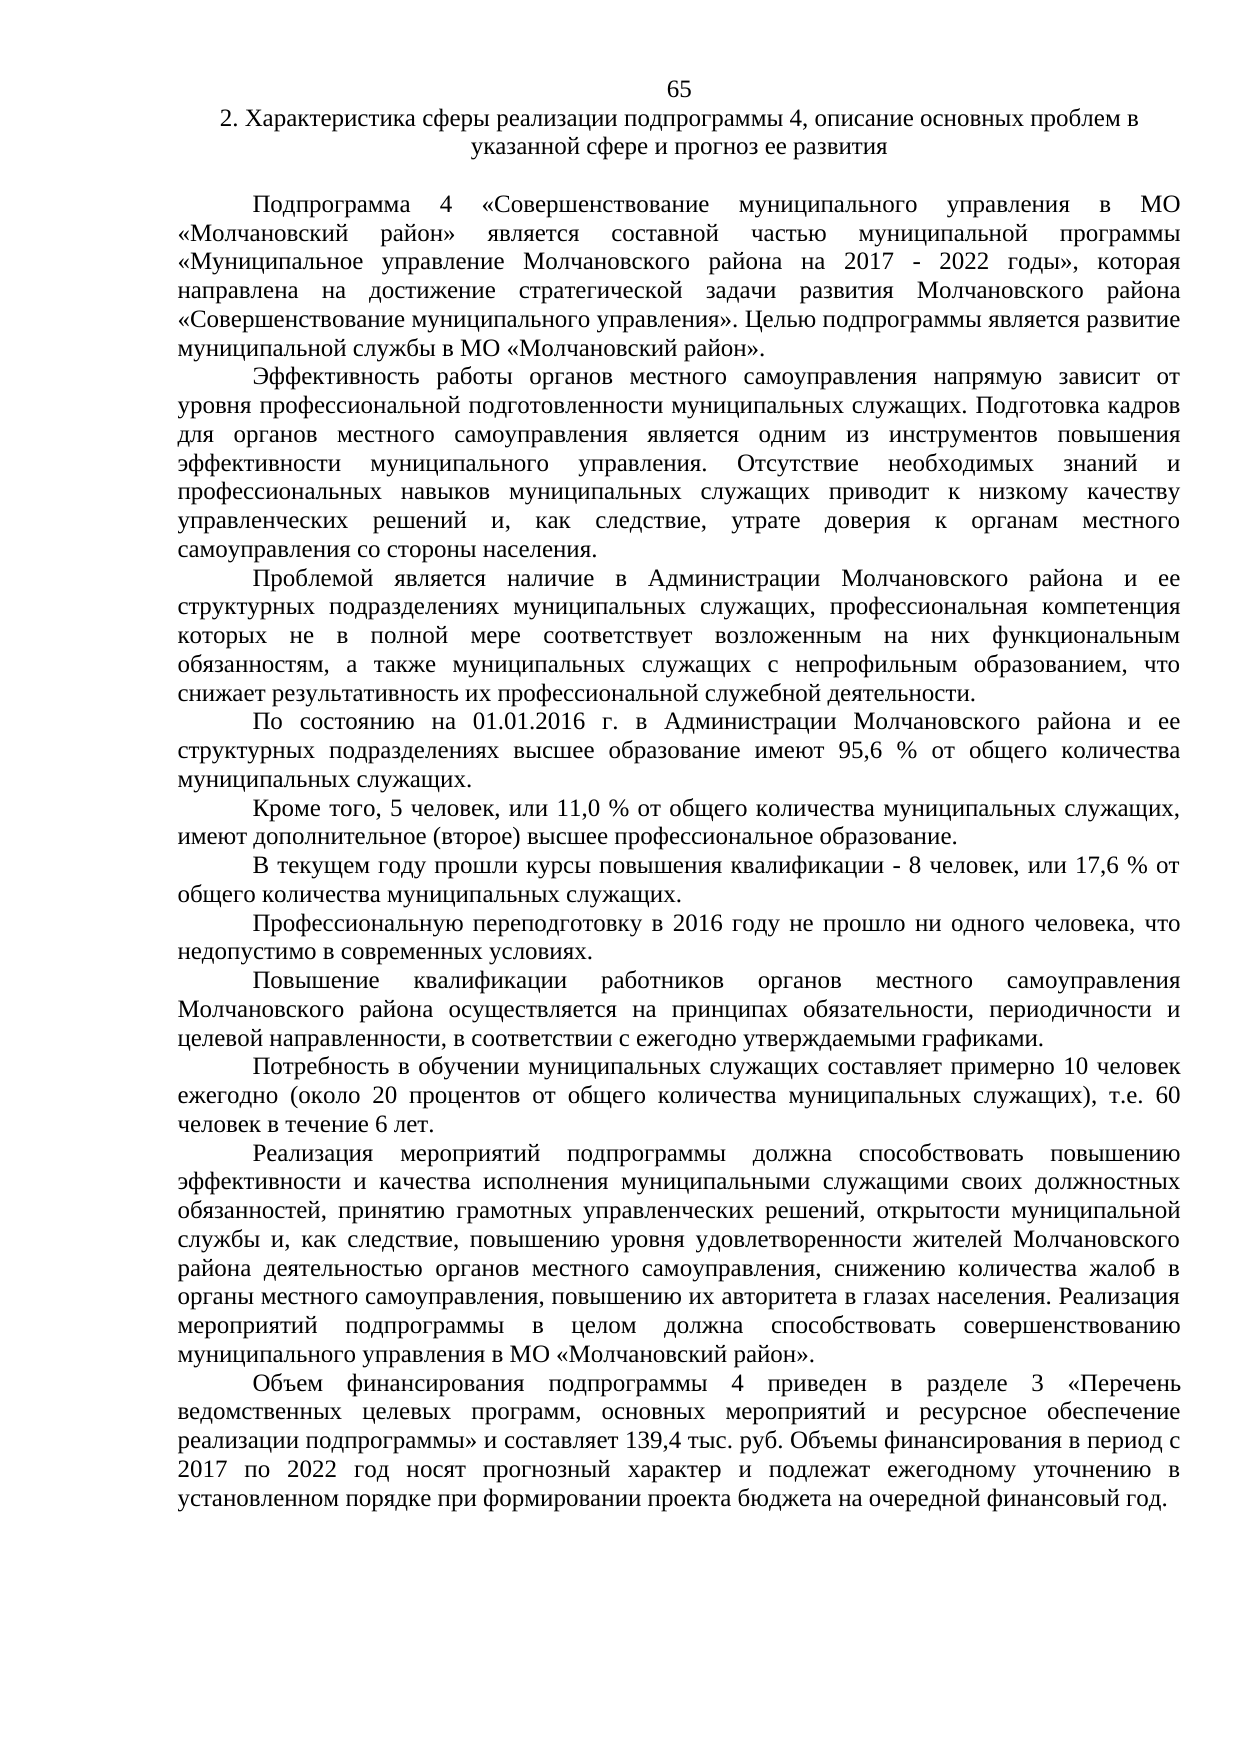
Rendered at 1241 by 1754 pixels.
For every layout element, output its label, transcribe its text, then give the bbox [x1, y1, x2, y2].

text Объем финансирования подпрограммы 4 приведен в разделе 3 «Перечень ведомственных целевых программ, основных мероприятий и ресурсное обеспечение реализации подпрограммы» и составляет 139,4 тыс. руб. Объемы финансирования в период с 2017 по 2022 год носят прогнозный характер и подлежат ежегодному уточнению в установленном порядке при формировании проекта бюджета на очередной финансовый год. [177, 1368, 1181, 1511]
text Потребность в обучении муниципальных служащих составляет примерно 10 человек ежегодно (около 20 процентов от общего количества муниципальных служащих), т.е. 60 человек в течение 6 лет. [177, 1051, 1181, 1138]
text Проблемой является наличие в Администрации Молчановского района и ее структурных подразделениях муниципальных служащих, профессиональная компетенция которых не в полной мере соответствует возложенным на них функциональным обязанностям, а также муниципальных служащих с непрофильным образованием, что снижает результативность их профессиональной служебной деятельности. [177, 563, 1181, 706]
text Подпрограмма 4 «Совершенствование муниципального управления в МО «Молчановский район» является составной частью муниципальной программы «Муниципальное управление Молчановского района на 2017 - 2022 годы», которая направлена на достижение стратегической задачи развития Молчановского района «Совершенствование муниципального управления». Целью подпрограммы является развитие муниципальной службы в МО «Молчановский район». [177, 189, 1181, 361]
text По состоянию на 01.01.2016 г. в Администрации Молчановского района и ее структурных подразделениях высшее образование имеют 95,6 % от общего количества муниципальных служащих. [177, 706, 1181, 793]
text Реализация мероприятий подпрограммы должна способствовать повышению эффективности и качества исполнения муниципальными служащими своих должностных обязанностей, принятию грамотных управленческих решений, открытости муниципальной службы и, как следствие, повышению уровня удовлетворенности жителей Молчановского района деятельностью органов местного самоуправления, снижению количества жалоб в органы местного самоуправления, повышению их авторитета в глазах населения. Реализация мероприятий подпрограммы в целом должна способствовать совершенствованию муниципального управления в МО «Молчановский район». [177, 1138, 1181, 1368]
text 2. Характеристика сферы реализации подпрограммы 4, описание основных проблем в указанной сфере и прогноз ее развития [177, 103, 1181, 160]
text Эффективность работы органов местного самоуправления напрямую зависит от уровня профессиональной подготовленности муниципальных служащих. Подготовка кадров для органов местного самоуправления является одним из инструментов повышения эффективности муниципального управления. Отсутствие необходимых знаний и профессиональных навыков муниципальных служащих приводит к низкому качеству управленческих решений и, как следствие, утрате доверия к органам местного самоуправления со стороны населения. [177, 361, 1181, 563]
text В текущем году прошли курсы повышения квалификации - 8 человек, или 17,6 % от общего количества муниципальных служащих. [177, 850, 1181, 908]
text Повышение квалификации работников органов местного самоуправления Молчановского района осуществляется на принципах обязательности, периодичности и целевой направленности, в соответствии с ежегодно утверждаемыми графиками. [177, 965, 1181, 1051]
text Кроме того, 5 человек, или 11,0 % от общего количества муниципальных служащих, имеют дополнительное (второе) высшее профессиональное образование. [177, 793, 1181, 850]
text Профессиональную переподготовку в 2016 году не прошло ни одного человека, что недопустимо в современных условиях. [177, 908, 1181, 965]
